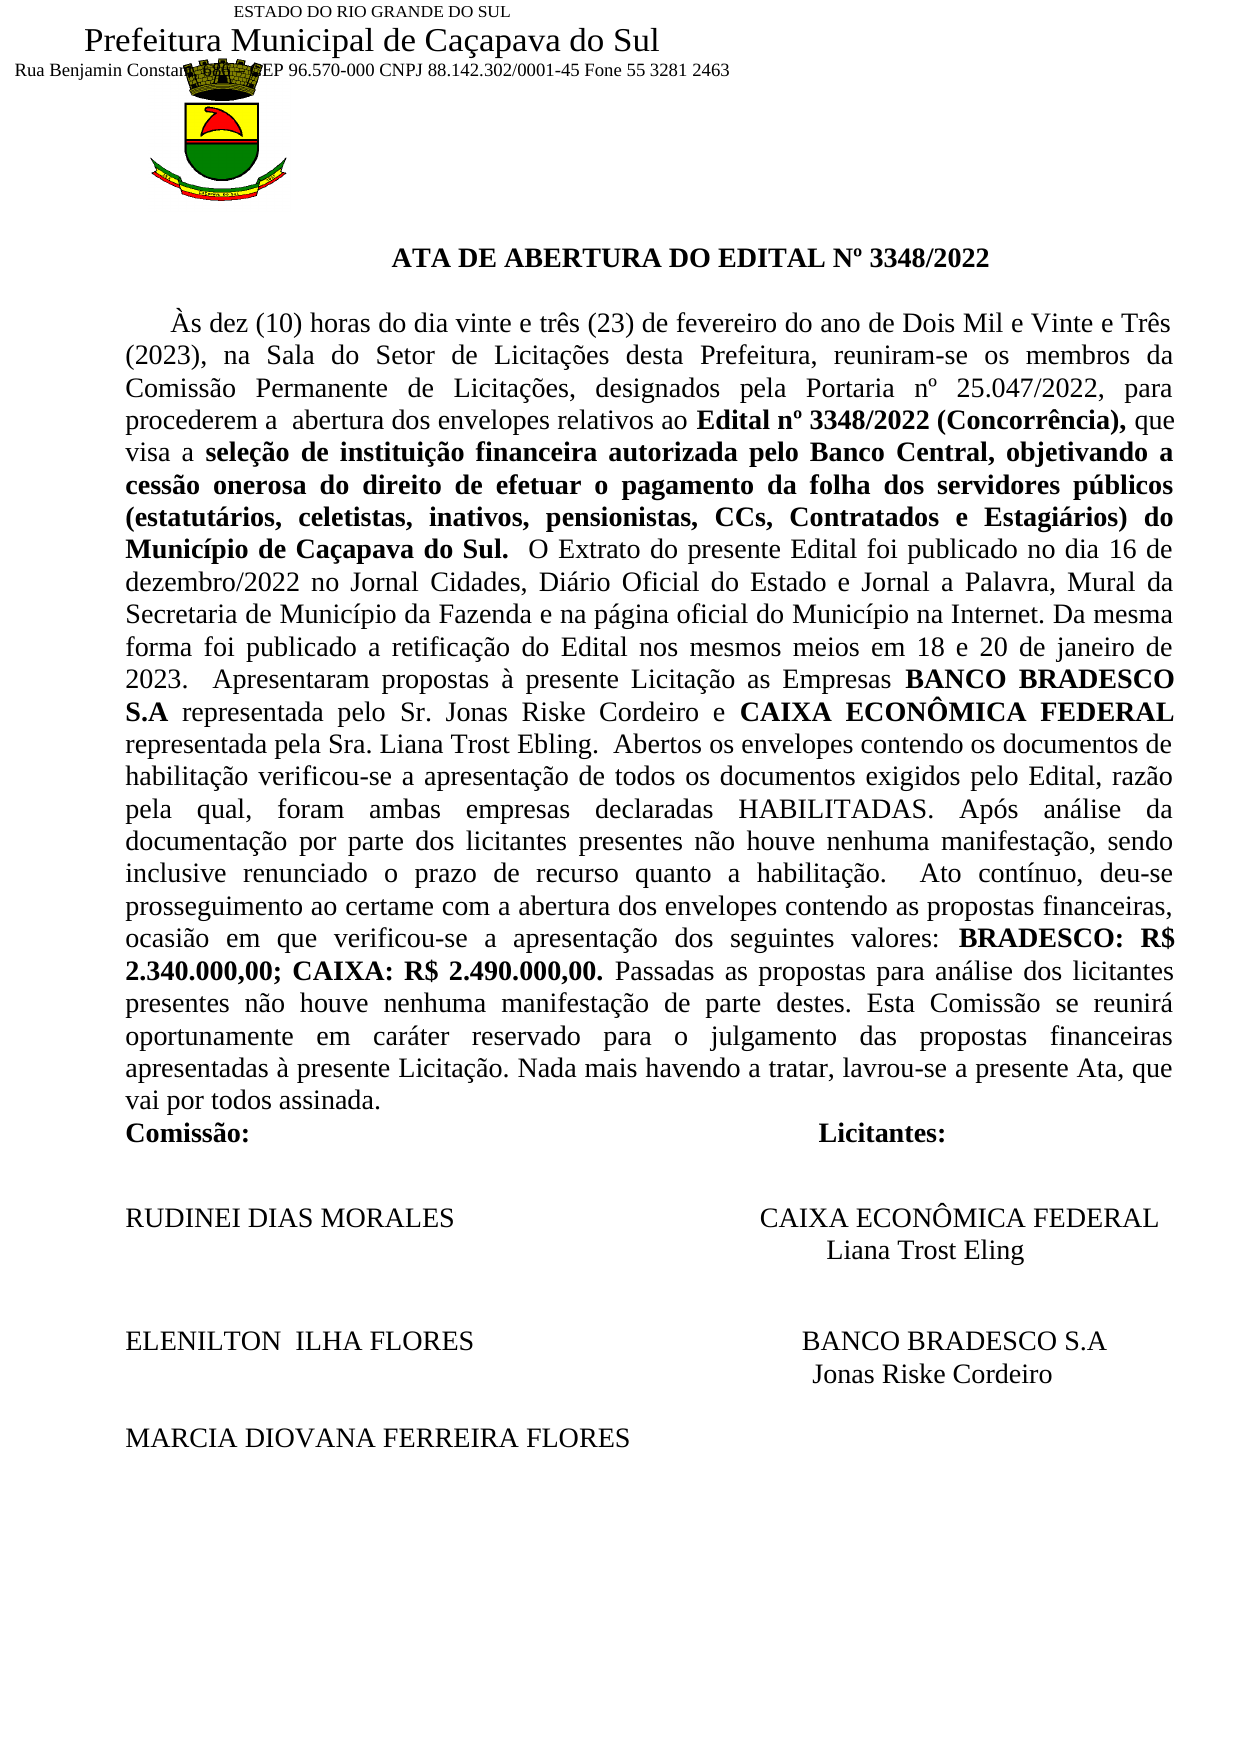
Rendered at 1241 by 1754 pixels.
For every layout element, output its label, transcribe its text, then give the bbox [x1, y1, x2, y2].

text MARCIA DIOVANA FERREIRA FLORES [125, 1422, 1175, 1454]
text ATA DE ABERTURA DO EDITAL Nº 3348/2022 [125, 241, 1175, 273]
text Comissão: Licitantes: [125, 1116, 1175, 1148]
text RUDINEI DIAS MORALES CAIXA ECONÔMICA FEDERAL [125, 1201, 1175, 1233]
text Jonas Riske Cordeiro [125, 1357, 1175, 1389]
text ELENILTON ILHA FLORES BANCO BRADESCO S.A [125, 1324, 1175, 1357]
picture [147, 54, 291, 212]
text Liana Trost Eling [125, 1233, 1175, 1266]
text Às dez (10) horas do dia vinte e três (23) de fevereiro do ano de Dois Mil e Vinte e Três (2023), na Sala do Setor de Licitações desta Prefeitura, reuniram-se os membros da Comissão Permanente de Licitações, designados pela Portaria nº 25.047/2022, para procederem a abertura dos envelopes relativos ao Edital nº 3348/2022 (Concorrência), que visa a seleção de instituição financeira autorizada pelo Banco Central, objetivando a cessão onerosa do direito de efetuar o pagamento da folha dos servidores públicos (estatutários, celetistas, inativos, pensionistas, CCs, Contratados e Estagiários) do Município de Caçapava do Sul. O Extrato do presente Edital foi publicado no dia 16 de dezembro/2022 no Jornal Cidades, Diário Oficial do Estado e Jornal a Palavra, Mural da Secretaria de Município da Fazenda e na página oficial do Município na Internet. Da mesma forma foi publicado a retificação do Edital nos mesmos meios em 18 e 20 de janeiro de 2023. Apresentaram propostas à presente Licitação as Empresas BANCO BRADESCO S.A representada pelo Sr. Jonas Riske Cordeiro e CAIXA ECONÔMICA FEDERAL representada pela Sra. Liana Trost Ebling. Abertos os envelopes contendo os documentos de habilitação verificou-se a apresentação de todos os documentos exigidos pelo Edital, razão pela qual, foram ambas empresas declaradas HABILITADAS. Após análise da documentação por parte dos licitantes presentes não houve nenhuma manifestação, sendo inclusive renunciado o prazo de recurso quanto a habilitação. Ato contínuo, deu-se prosseguimento ao certame com a abertura dos envelopes contendo as propostas financeiras, ocasião em que verificou-se a apresentação dos seguintes valores: BRADESCO: R$ 2.340.000,00; CAIXA: R$ 2.490.000,00. Passadas as propostas para análise dos licitantes presentes não houve nenhuma manifestação de parte destes. Esta Comissão se reunirá oportunamente em caráter reservado para o julgamento das propostas financeiras apresentadas à presente Licitação. Nada mais havendo a tratar, lavrou-se a presente Ata, que vai por todos assinada. [125, 306, 1175, 1116]
